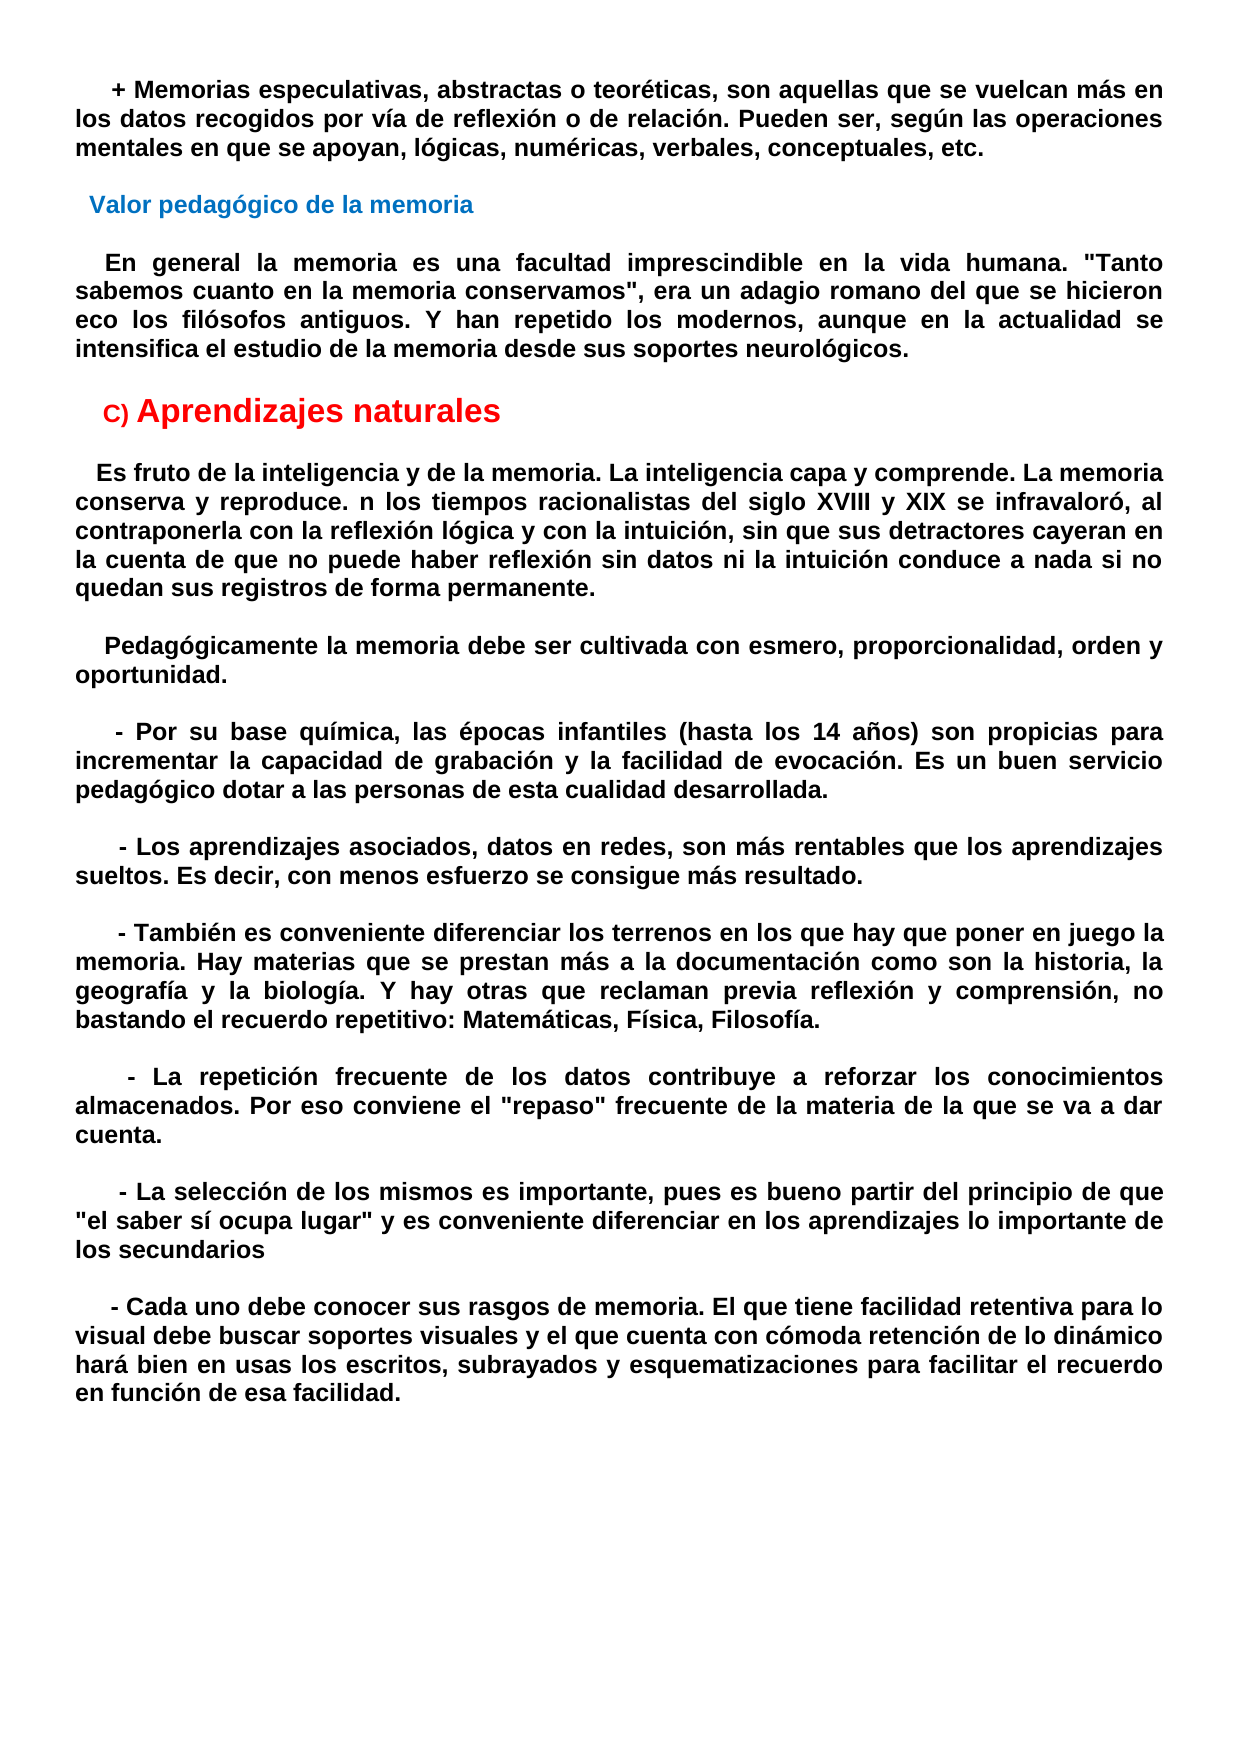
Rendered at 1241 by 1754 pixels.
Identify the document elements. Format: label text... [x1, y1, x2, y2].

text - La selección de los mismos es importante, pues es bueno partir del principio de que "el saber sí ocupa lugar" y es conveniente diferenciar en los aprendizajes lo importante de los secundarios [75, 1177, 1165, 1263]
text - Cada uno debe conocer sus rasgos de memoria. El que tiene facilidad retentiva para lo visual debe buscar soportes visuales y el que cuenta con cómoda retención de lo dinámico hará bien en usas los escritos, subrayados y esquematizaciones para facilitar el recuerdo en función de esa facilidad. [75, 1263, 1165, 1407]
text Pedagógicamente la memoria debe ser cultivada con esmero, proporcionalidad, orden y oportunidad. [75, 602, 1165, 688]
text - Los aprendizajes asociados, datos en redes, son más rentables que los aprendizajes sueltos. Es decir, con menos esfuerzo se consigue más resultado. [75, 803, 1165, 890]
text - La repetición frecuente de los datos contribuye a reforzar los conocimientos almacenados. Por eso conviene el "repaso" frecuente de la materia de la que se va a dar cuenta. [75, 1033, 1165, 1148]
text - También es conveniente diferenciar los terrenos en los que hay que poner en juego la memoria. Hay materias que se prestan más a la documentación como son la historia, la geografía y la biología. Y hay otras que reclaman previa reflexión y comprensión, no bastando el recuerdo repetitivo: Matemáticas, Física, Filosofía. [75, 890, 1165, 1033]
text + Memorias especulativas, abstractas o teoréticas, son aquellas que se vuelcan más en los datos recogidos por vía de reflexión o de relación. Pueden ser, según las operaciones mentales en que se apoyan, lógicas, numéricas, verbales, conceptuales, etc. [75, 75, 1165, 161]
text C) Aprendizajes naturales [75, 391, 1165, 430]
text Valor pedagógico de la memoria [75, 190, 1165, 219]
text Es fruto de la inteligencia y de la memoria. La inteligencia capa y comprende. La memoria conserva y reproduce. n los tiempos racionalistas del siglo XVIII y XIX se infravaloró, al contraponerla con la reflexión lógica y con la intuición, sin que sus detractores cayeran en la cuenta de que no puede haber reflexión sin datos ni la intuición conduce a nada si no quedan sus registros de forma permanente. [75, 458, 1165, 602]
text - Por su base química, las épocas infantiles (hasta los 14 años) son propicias para incrementar la capacidad de grabación y la facilidad de evocación. Es un buen servicio pedagógico dotar a las personas de esta cualidad desarrollada. [75, 688, 1165, 803]
text En general la memoria es una facultad imprescindible en la vida humana. "Tanto sabemos cuanto en la memoria conservamos", era un adagio romano del que se hicieron eco los filósofos antiguos. Y han repetido los modernos, aunque en la actualidad se intensifica el estudio de la memoria desde sus soportes neurológicos. [75, 247, 1165, 362]
